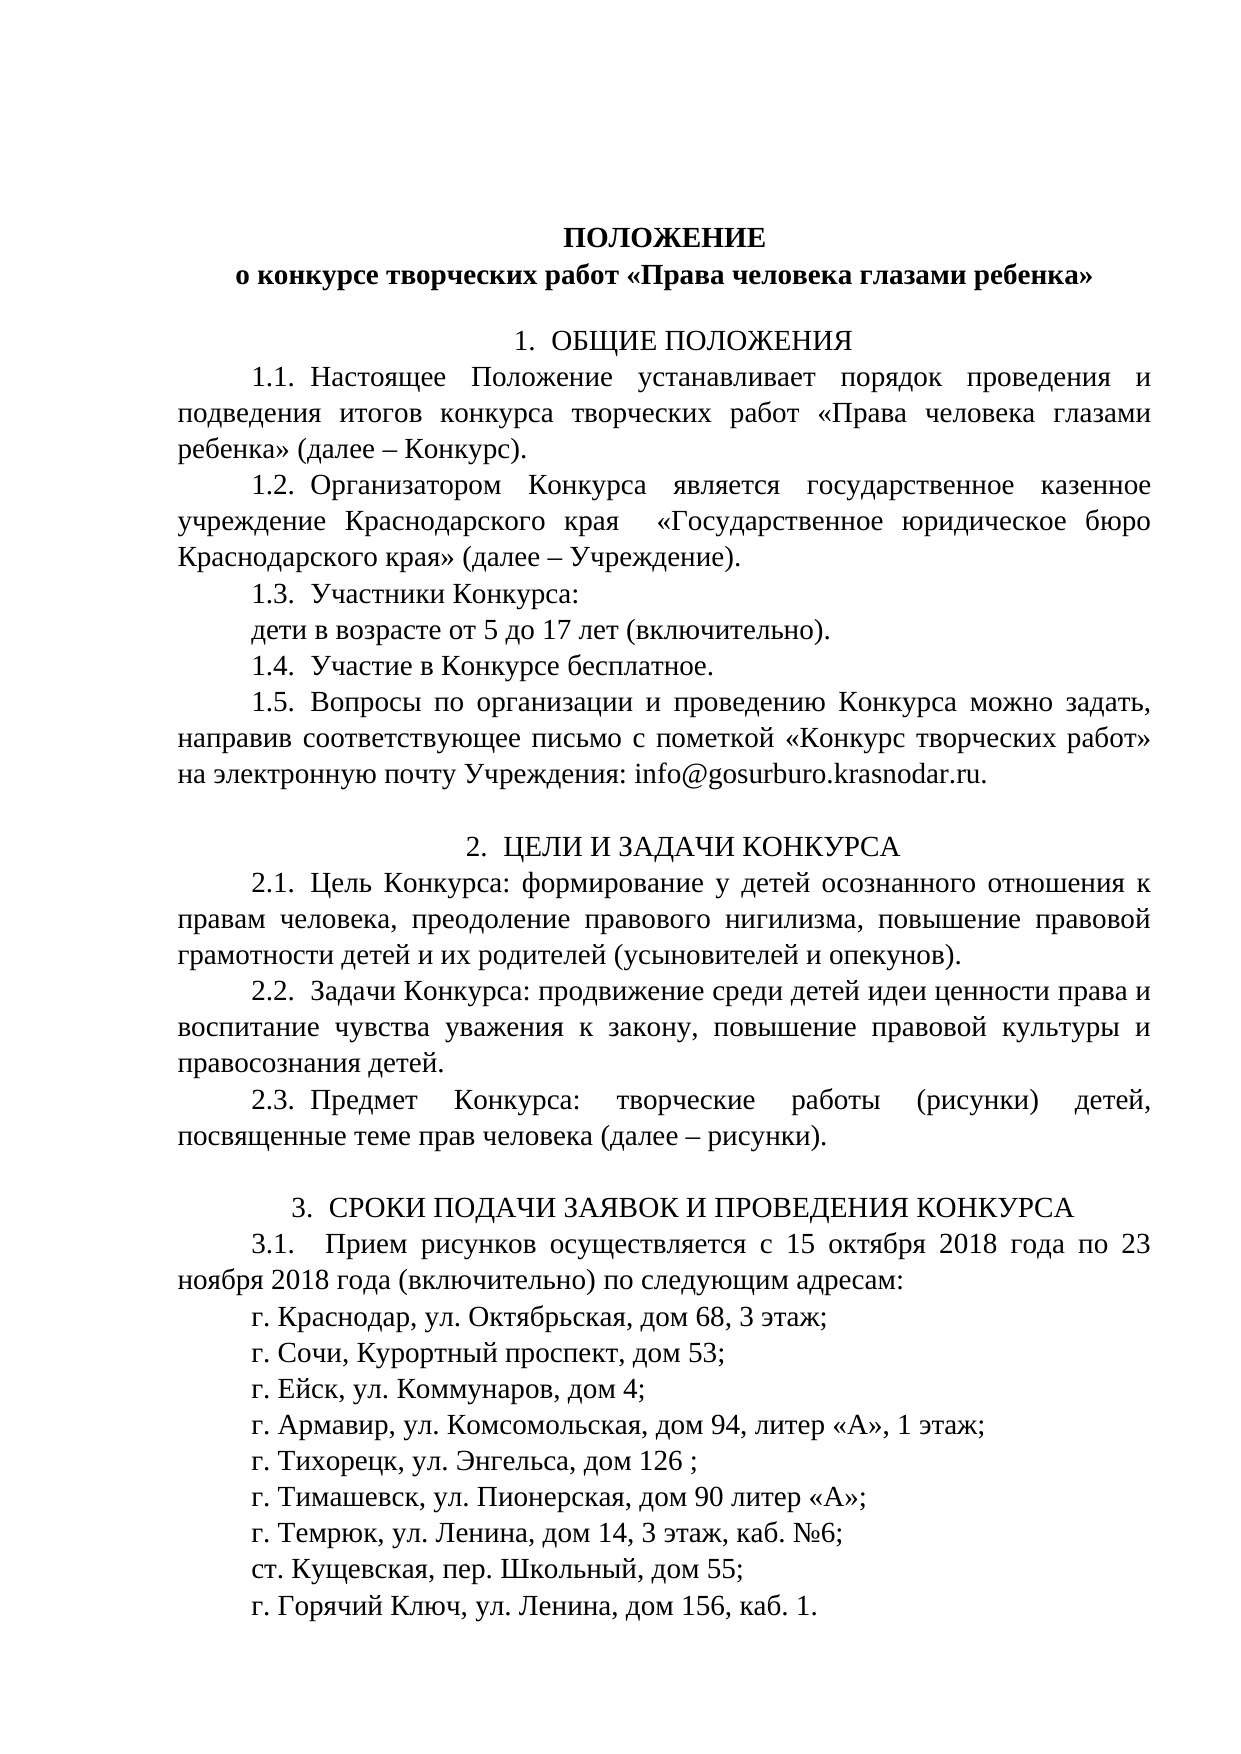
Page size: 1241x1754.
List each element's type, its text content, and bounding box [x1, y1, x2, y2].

text г. Темрюк, ул. Ленина, дом 14, 3 этаж, каб. №6; [177, 1516, 1152, 1549]
text г. Краснодар, ул. Октябрьская, дом 68, 3 этаж; [177, 1299, 1152, 1332]
text г. Тимашевск, ул. Пионерская, дом 90 литер «А»; [177, 1479, 1152, 1513]
text г. Ейск, ул. Коммунаров, дом 4; [177, 1371, 1152, 1404]
text г. Тихорецк, ул. Энгельса, дом 126 ; [177, 1443, 1152, 1477]
text о конкурсе творческих работ «Права человека глазами ребенка» [177, 257, 1152, 321]
list Настоящее Положение устанавливает порядок проведения и подведения итогов конкурса творческих работ «Права человека глазами ребенка» (далее – Конкурс). [177, 359, 1152, 465]
text ПОЛОЖЕНИЕ [177, 221, 1152, 254]
text г. Сочи, Курортный проспект, дом 53; [177, 1335, 1152, 1368]
list Вопросы по организации и проведению Конкурса можно задать, направив соответствующее письмо с пометкой «Конкурс творческих работ» на электронную почту Учреждения: info@gosurburo.krasnodar.ru. [177, 684, 1152, 790]
list Участие в Конкурсе бесплатное. [177, 648, 1152, 682]
list Участники Конкурса: [177, 576, 1152, 609]
text ст. Кущевская, пер. Школьный, дом 55; [177, 1552, 1152, 1585]
text г. Армавир, ул. Комсомольская, дом 94, литер «А», 1 этаж; [177, 1407, 1152, 1441]
list Цель Конкурса: формирование у детей осознанного отношения к правам человека, преодоление правового нигилизма, повышение правовой грамотности детей и их родителей (усыновителей и опекунов). [177, 865, 1152, 971]
list Предмет Конкурса: творческие работы (рисунки) детей, посвященные теме прав человека (далее – рисунки). [177, 1082, 1152, 1151]
list ЦЕЛИ И ЗАДАЧИ КОНКУРСА [215, 829, 1152, 862]
list Организатором Конкурса является государственное казенное учреждение Краснодарского края «Государственное юридическое бюро Краснодарского края» (далее – Учреждение). [177, 467, 1152, 573]
list СРОКИ ПОДАЧИ ЗАЯВОК И ПРОВЕДЕНИЯ КОНКУРСА [215, 1190, 1152, 1224]
list ОБЩИЕ ПОЛОЖЕНИЯ [215, 323, 1152, 356]
list Прием рисунков осуществляется с 15 октября 2018 года по 23 ноября 2018 года (включительно) по следующим адресам: [177, 1226, 1152, 1296]
text г. Горячий Ключ, ул. Ленина, дом 156, каб. 1. [177, 1588, 1152, 1621]
list Задачи Конкурса: продвижение среди детей идеи ценности права и воспитание чувства уважения к закону, повышение правовой культуры и правосознания детей. [177, 973, 1152, 1079]
text дети в возрасте от 5 до 17 лет (включительно). [177, 612, 1152, 645]
